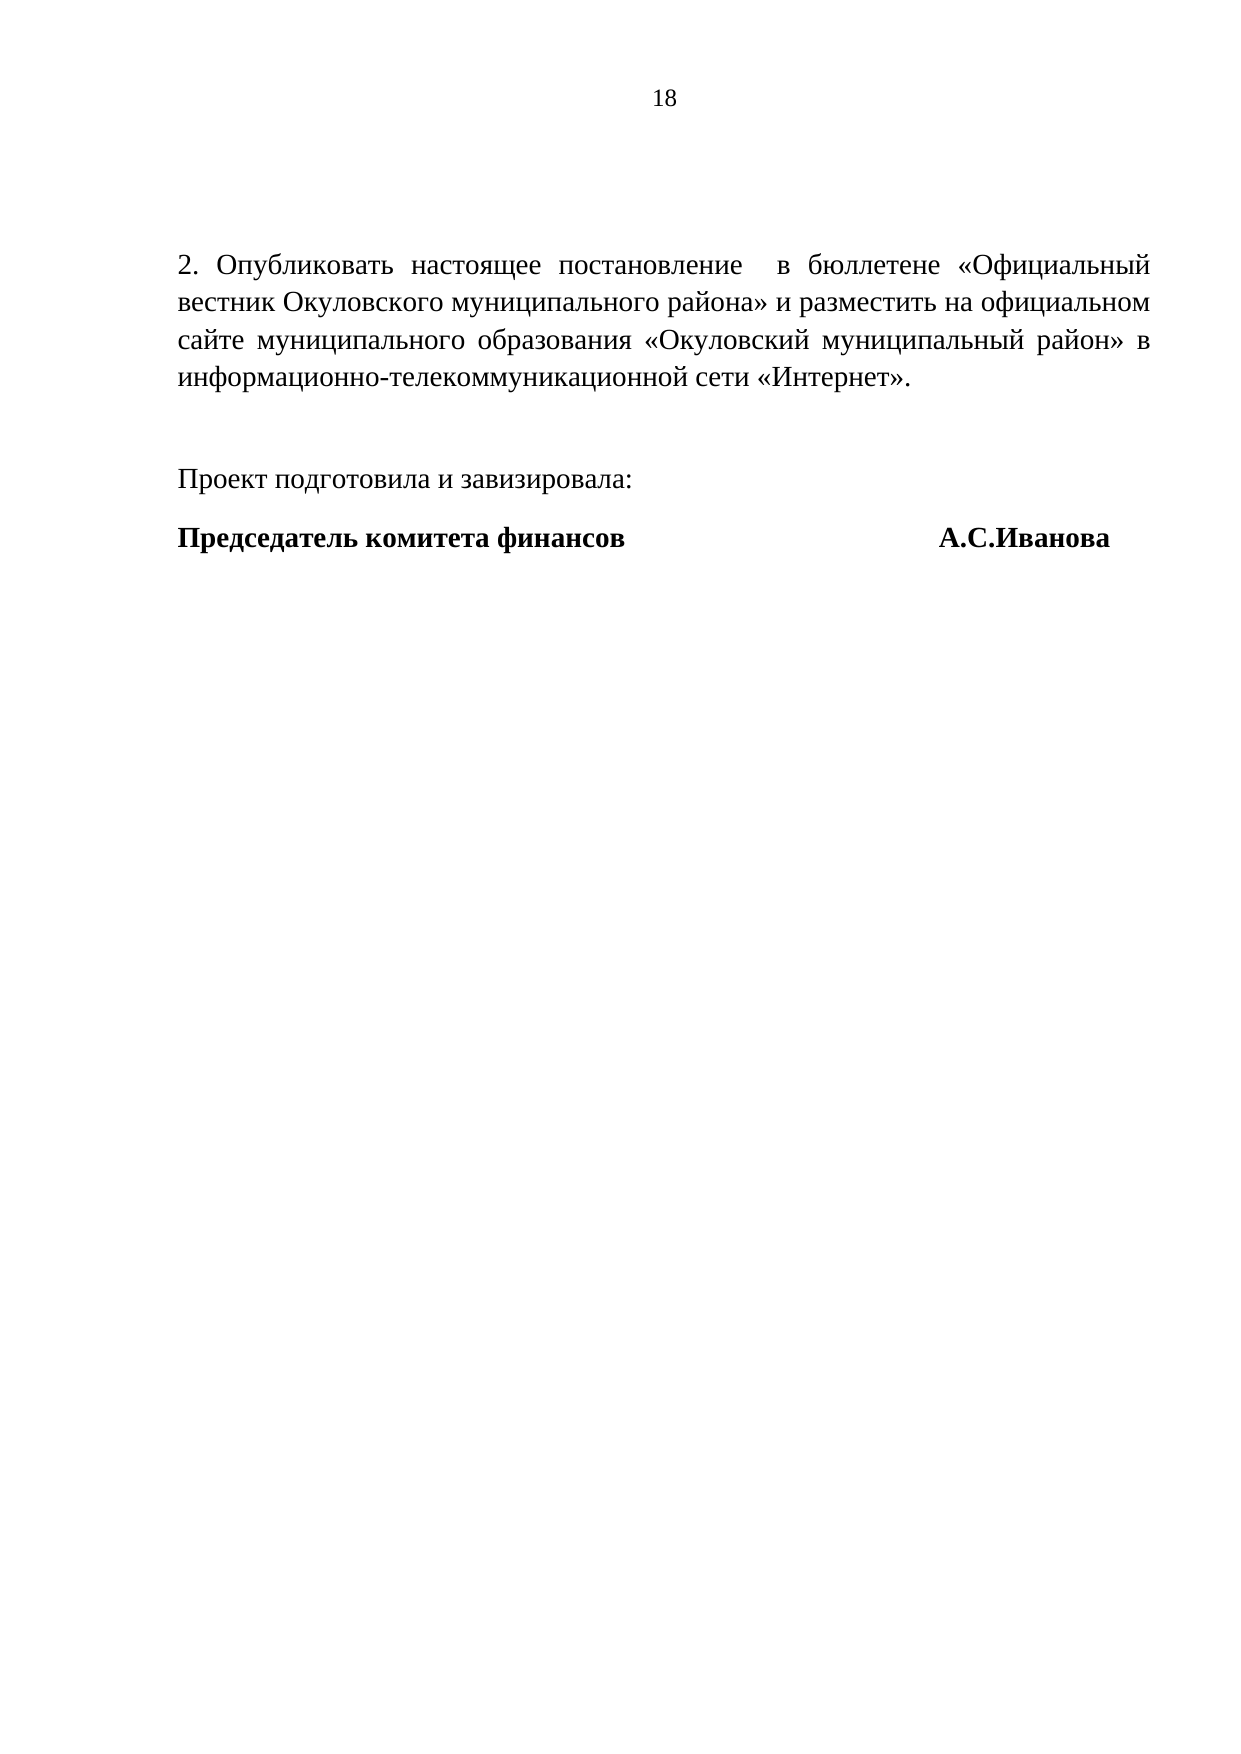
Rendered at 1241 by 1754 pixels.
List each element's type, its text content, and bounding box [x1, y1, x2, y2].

text Проект подготовила и завизировала: [177, 461, 1152, 495]
text 2. Опубликовать настоящее постановление в бюллетене «Официальный вестник Окуловского муниципального района» и разместить на официальном сайте муниципального образования «Окуловский муниципальный район» в информационно-телекоммуникационной сети «Интернет». [177, 244, 1152, 394]
text Председатель комитета финансов А.С.Иванова [177, 521, 1152, 554]
